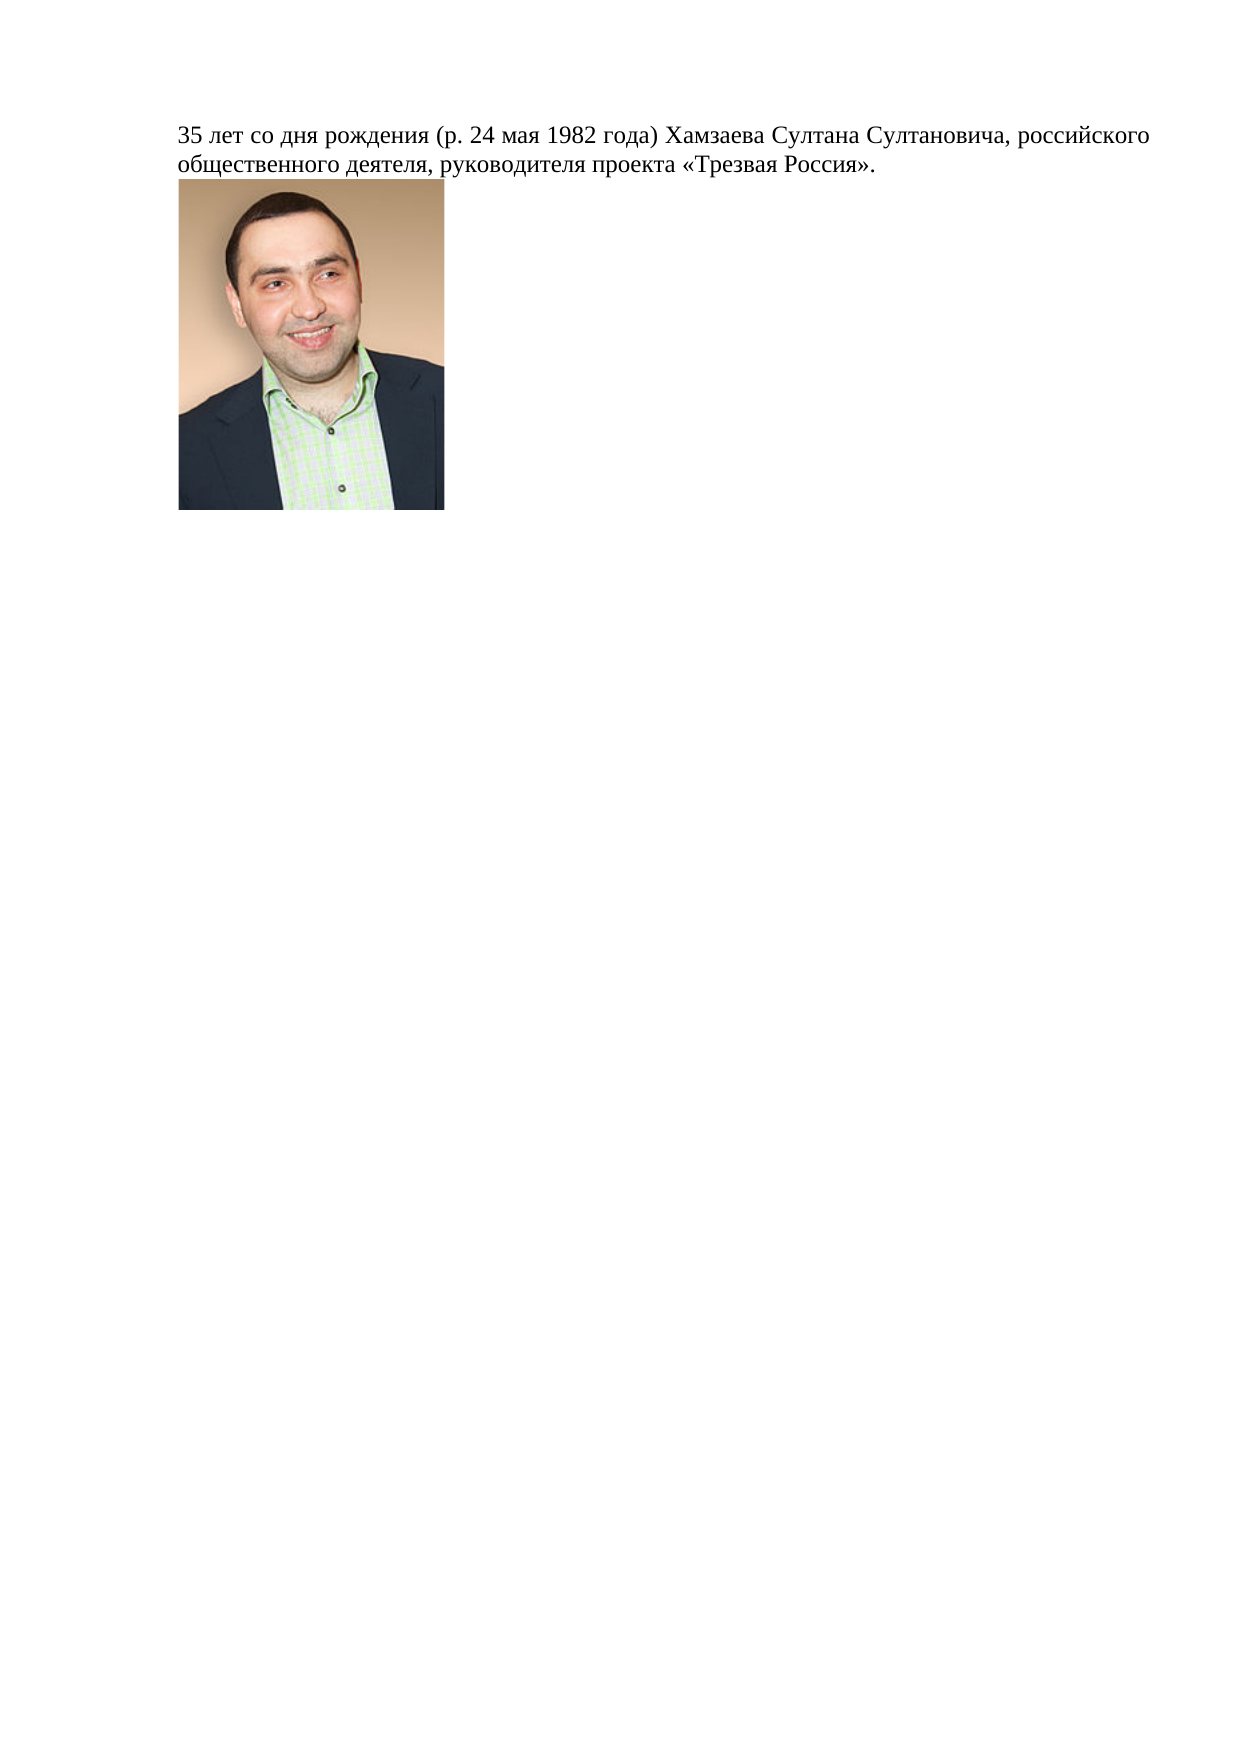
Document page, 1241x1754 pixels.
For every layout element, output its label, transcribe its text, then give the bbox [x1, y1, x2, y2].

picture [178, 179, 445, 510]
text 35 лет со дня рождения (р. 24 мая 1982 года) Хамзаева Султана Султановича, российского общественного деятеля, руководителя проекта «Трезвая Россия». [177, 120, 1152, 178]
table_header [177, 178, 752, 511]
